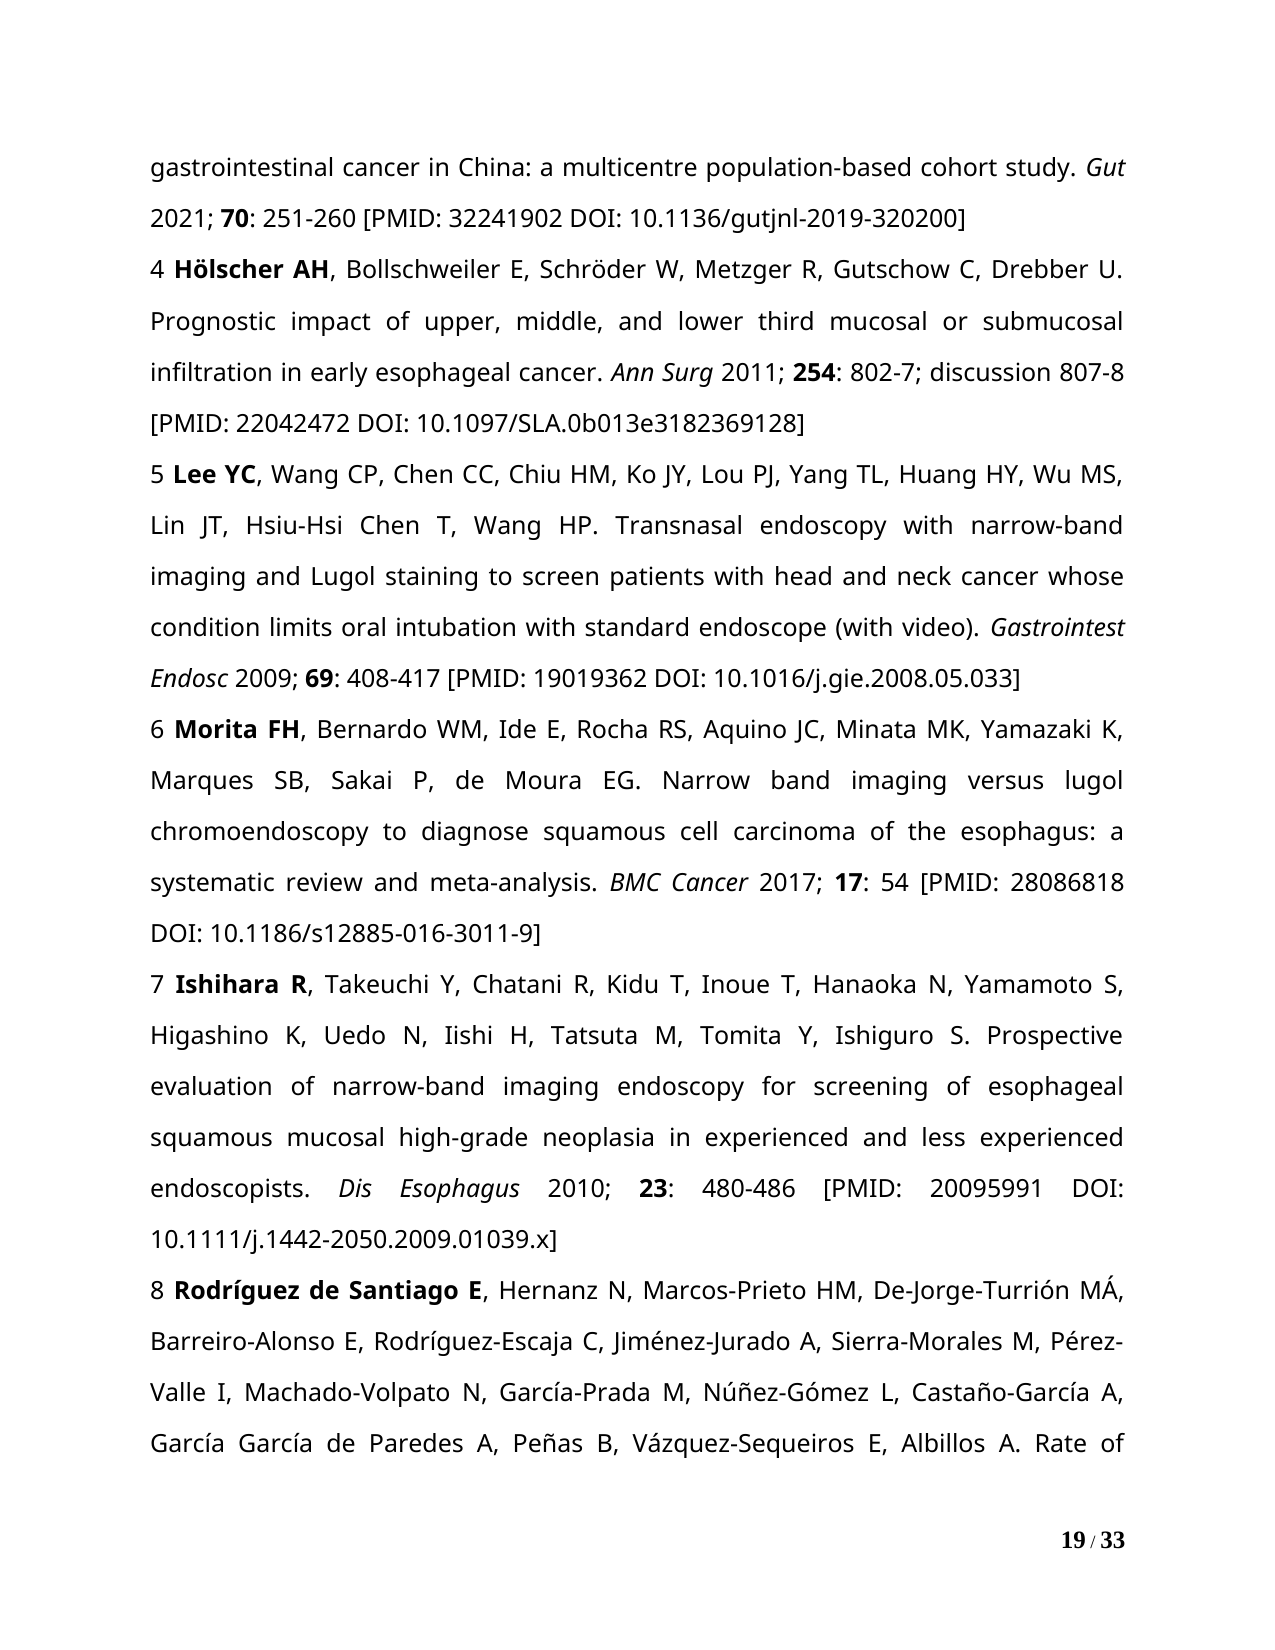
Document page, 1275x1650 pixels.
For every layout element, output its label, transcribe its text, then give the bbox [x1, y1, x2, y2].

text 7 Ishihara R, Takeuchi Y, Chatani R, Kidu T, Inoue T, Hanaoka N, Yamamoto S, Higashino K, Uedo N, Iishi H, Tatsuta M, Tomita Y, Ishiguro S. Prospective evaluation of narrow-band imaging endoscopy for screening of esophageal squamous mucosal high-grade neoplasia in experienced and less experienced endoscopists. Dis Esophagus 2010; 23: 480-486 [PMID: 20095991 DOI: 10.1111/j.1442-2050.2009.01039.x] [150, 967, 1125, 1256]
text 4 Hölscher AH, Bollschweiler E, Schröder W, Metzger R, Gutschow C, Drebber U. Prognostic impact of upper, middle, and lower third mucosal or submucosal infiltration in early esophageal cancer. Ann Surg 2011; 254: 802-7; discussion 807-8 [PMID: 22042472 DOI: 10.1097/SLA.0b013e3182369128] [150, 252, 1125, 439]
text 6 Morita FH, Bernardo WM, Ide E, Rocha RS, Aquino JC, Minata MK, Yamazaki K, Marques SB, Sakai P, de Moura EG. Narrow band imaging versus lugol chromoendoscopy to diagnose squamous cell carcinoma of the esophagus: a systematic review and meta-analysis. BMC Cancer 2017; 17: 54 [PMID: 28086818 DOI: 10.1186/s12885-016-3011-9] [150, 711, 1125, 950]
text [150, 150, 1125, 235]
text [150, 1273, 1125, 1460]
text 5 Lee YC, Wang CP, Chen CC, Chiu HM, Ko JY, Lou PJ, Yang TL, Huang HY, Wu MS, Lin JT, Hsiu-Hsi Chen T, Wang HP. Transnasal endoscopy with narrow-band imaging and Lugol staining to screen patients with head and neck cancer whose condition limits oral intubation with standard endoscope (with video). Gastrointest Endosc 2009; 69: 408-417 [PMID: 19019362 DOI: 10.1016/j.gie.2008.05.033] [150, 456, 1125, 694]
